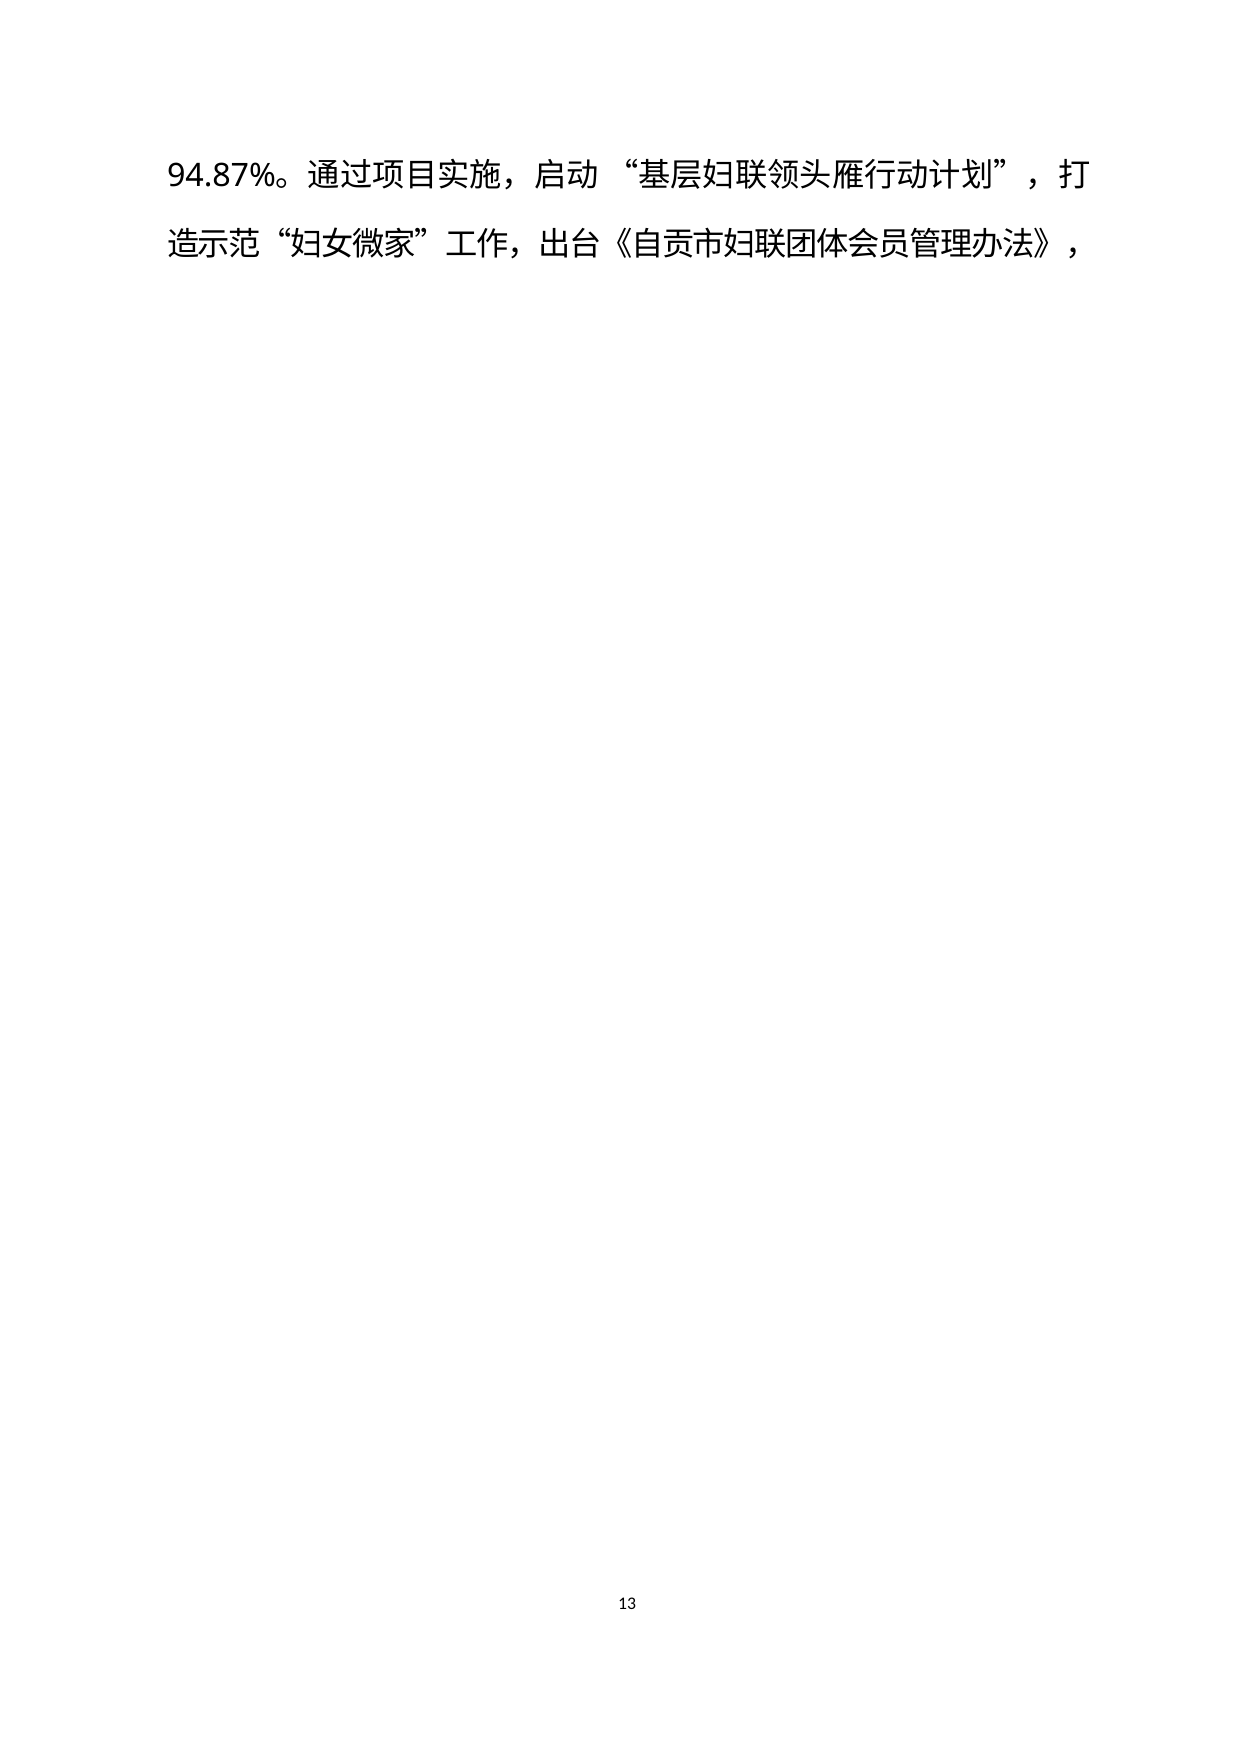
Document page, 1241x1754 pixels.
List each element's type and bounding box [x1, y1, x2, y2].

text [167, 149, 1095, 265]
